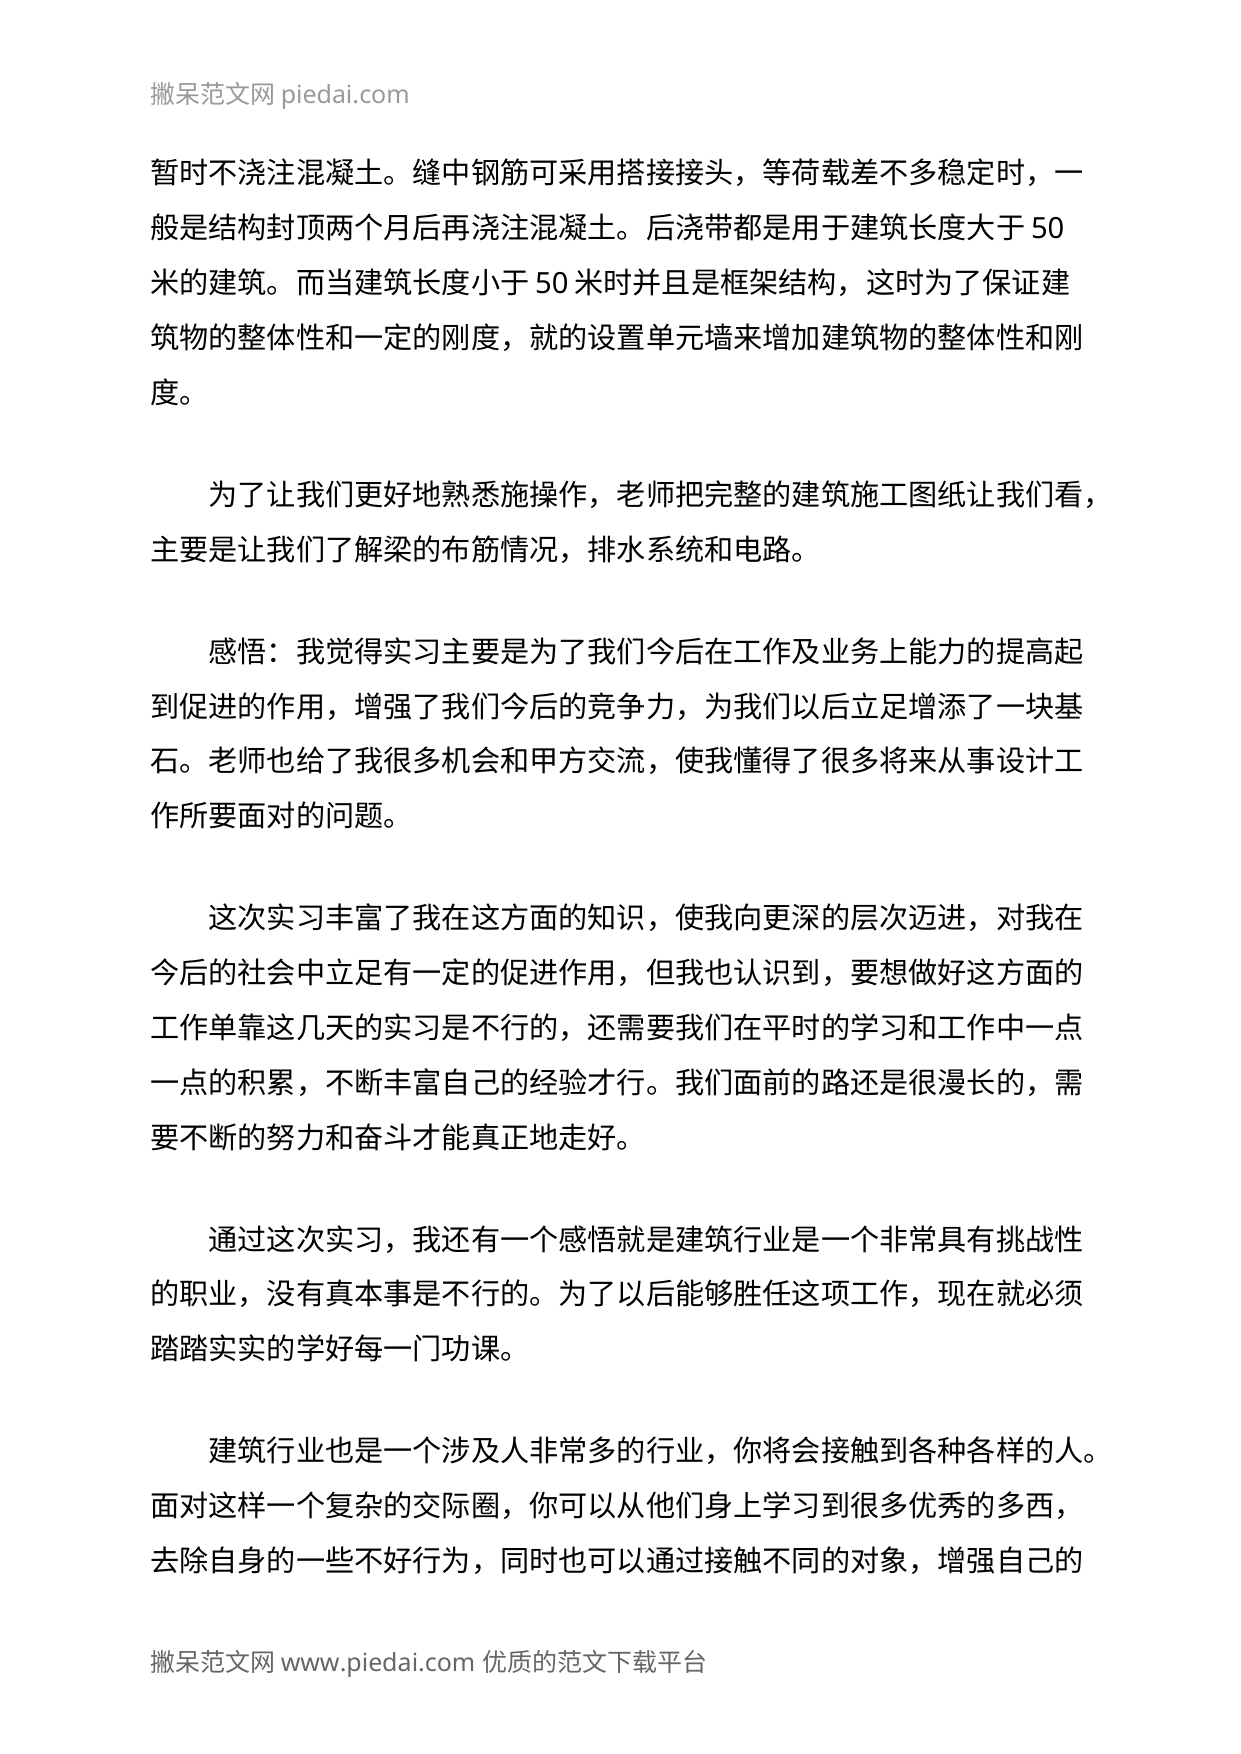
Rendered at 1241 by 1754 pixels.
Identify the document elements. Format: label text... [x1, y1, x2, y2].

text 为了让我们更好地熟悉施操作，老师把完整的建筑施工图纸让我们看，主要是让我们了解梁的布筋情况，排水系统和电路。 [150, 472, 1090, 569]
text 这次实习丰富了我在这方面的知识，使我向更深的层次迈进，对我在今后的社会中立足有一定的促进作用，但我也认识到，要想做好这方面的工作单靠这几天的实习是不行的，还需要我们在平时的学习和工作中一点一点的积累，不断丰富自己的经验才行。我们面前的路还是很漫长的，需要不断的努力和奋斗才能真正地走好。 [150, 895, 1090, 1157]
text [150, 150, 1090, 412]
text 感悟：我觉得实习主要是为了我们今后在工作及业务上能力的提高起到促进的作用，增强了我们今后的竞争力，为我们以后立足增添了一块基石。老师也给了我很多机会和甲方交流，使我懂得了很多将来从事设计工作所要面对的问题。 [150, 628, 1090, 835]
text 通过这次实习，我还有一个感悟就是建筑行业是一个非常具有挑战性的职业，没有真本事是不行的。为了以后能够胜任这项工作，现在就必须踏踏实实的学好每一门功课。 [150, 1216, 1090, 1368]
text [150, 1428, 1090, 1580]
